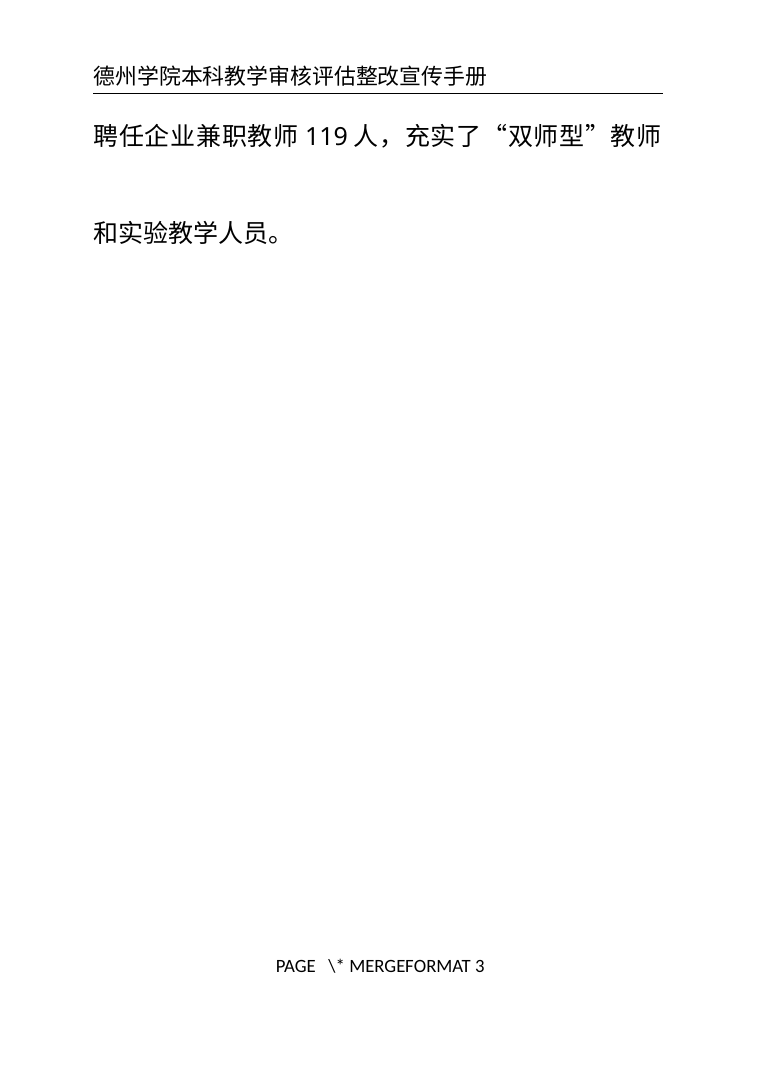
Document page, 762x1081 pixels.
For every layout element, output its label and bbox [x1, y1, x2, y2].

text [93, 102, 663, 264]
